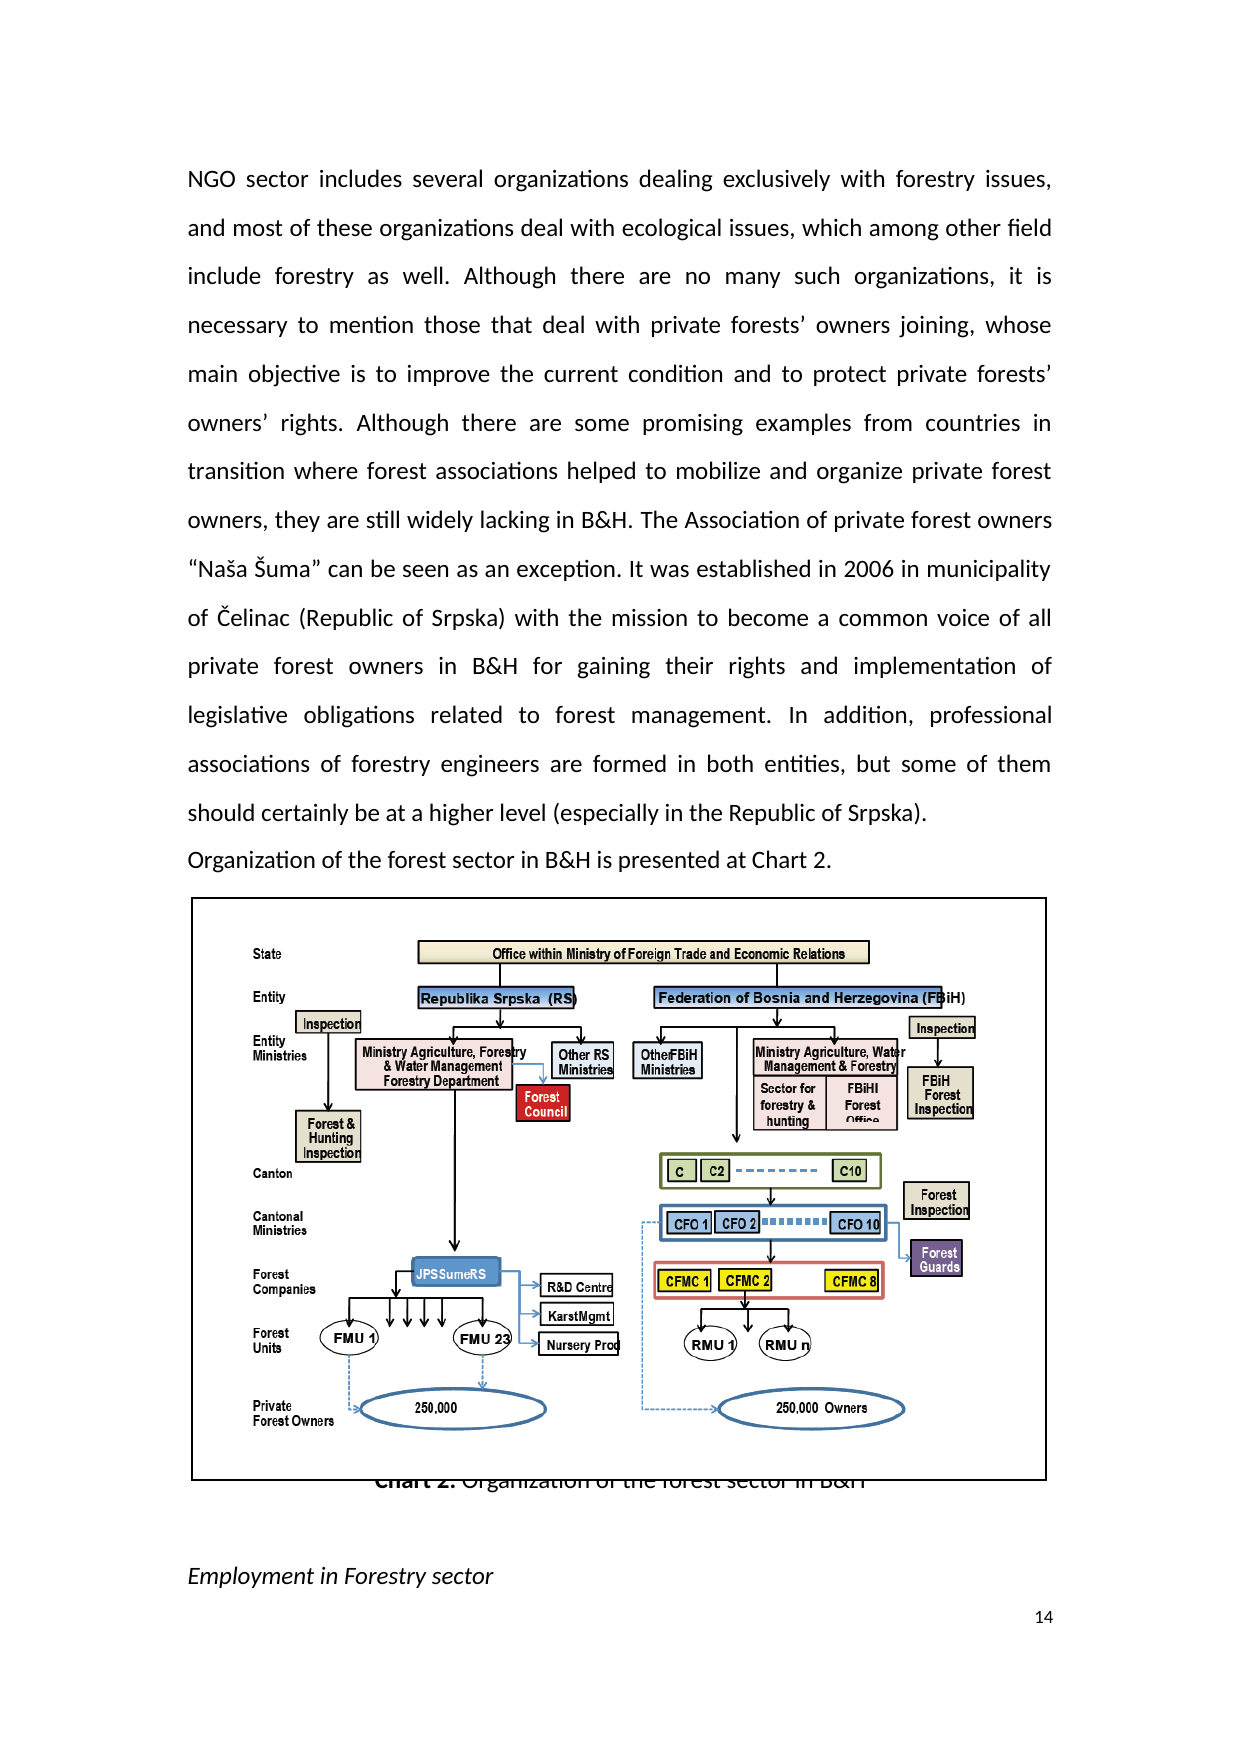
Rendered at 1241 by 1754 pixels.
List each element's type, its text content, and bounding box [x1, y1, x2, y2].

text Organization of the forest sector in B&H is presented at Chart 2. [187, 843, 1053, 876]
picture [206, 905, 1007, 1470]
text NGO sector includes several organizations dealing exclusively with forestry issues, and most of these organizations deal with ecological issues, which among other field include forestry as well. Although there are no many such organizations, it is necessary to mention those that deal with private forests’ owners joining, whose main objective is to improve the current condition and to protect private forests’ owners’ rights. Although there are some promising examples from countries in transition where forest associations helped to mobilize and organize private forest owners, they are still widely lacking in B&H. The Association of private forest owners “Naša Šuma” can be seen as an exception. It was established in 2006 in municipality of Čelinac (Republic of Srpska) with the mission to become a common voice of all private forest owners in B&H for gaining their rights and implementation of legislative obligations related to forest management. In addition, professional associations of forestry engineers are formed in both entities, but some of them should certainly be at a higher level (especially in the Republic of Srpska). [187, 162, 1053, 828]
text Employment in Forestry sector [187, 1559, 1053, 1592]
text Chart 2. Organization of the forest sector in B&H [187, 1464, 1053, 1496]
